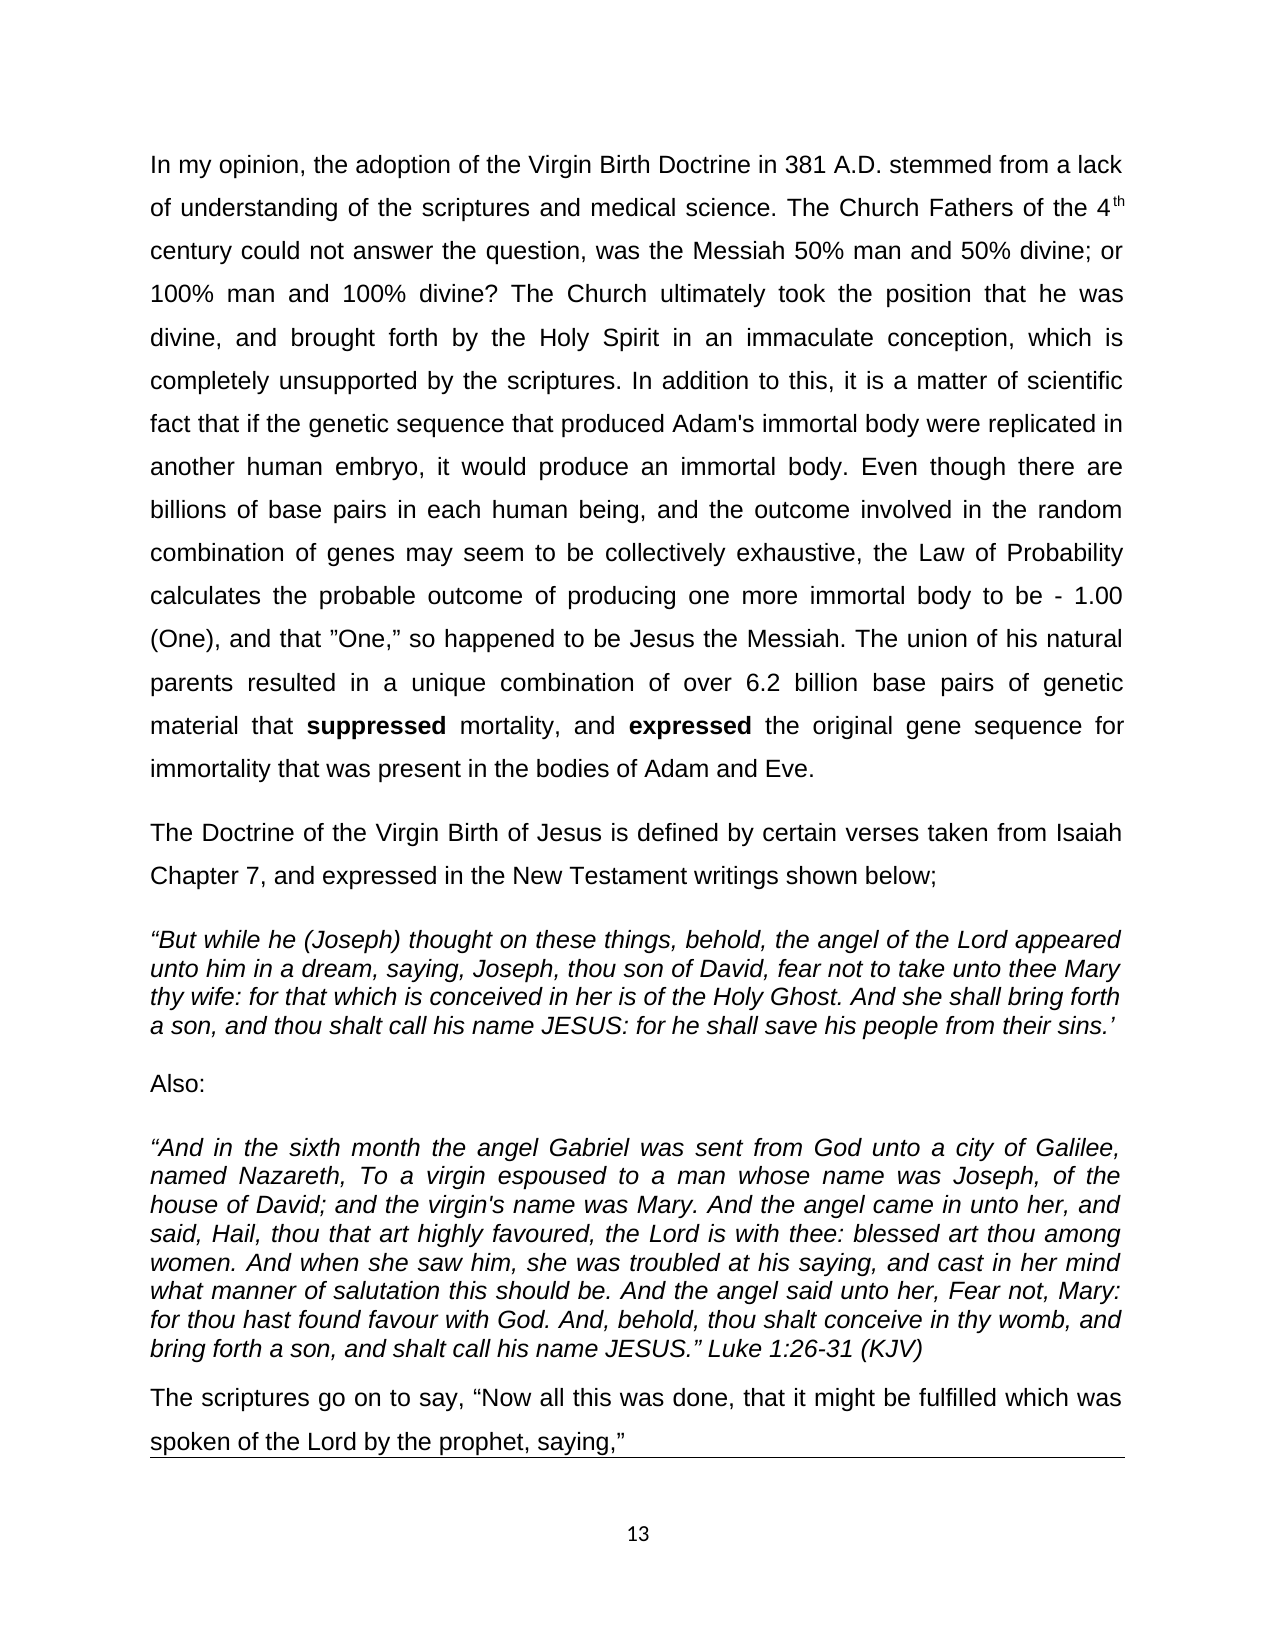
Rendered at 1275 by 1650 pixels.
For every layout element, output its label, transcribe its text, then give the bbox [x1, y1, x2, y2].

text The scriptures go on to say, “Now all this was done, that it might be fulfilled which was spoken of the Lord by the prophet, saying,” [150, 1383, 1125, 1457]
text “But while he (Joseph) thought on these things, behold, the angel of the Lord appeared unto him in a dream, saying, Joseph, thou son of David, fear not to take unto thee Mary thy wife: for that which is conceived in her is of the Holy Ghost. And she shall bring forth a son, and thou shalt call his name JESUS: for he shall save his people from their sins.’ [150, 925, 1125, 1040]
text The Doctrine of the Virgin Birth of Jesus is defined by certain verses taken from Isaiah Chapter 7, and expressed in the New Testament writings shown below; [150, 818, 1125, 889]
text “And in the sixth month the angel Gabriel was sent from God unto a city of Galilee, named Nazareth, To a virgin espoused to a man whose name was Joseph, of the house of David; and the virgin's name was Mary. And the angel came in unto her, and said, Hail, thou that art highly favoured, the Lord is with thee: blessed art thou among women. And when she saw him, she was troubled at his saying, and cast in her mind what manner of salutation this should be. And the angel said unto her, Fear not, Mary: for thou hast found favour with God. And, behold, thou shalt conceive in thy womb, and bring forth a son, and shalt call his name JESUS.” Luke 1:26-31 (KJV) [150, 1132, 1125, 1362]
text In my opinion, the adoption of the Virgin Birth Doctrine in 381 A.D. stemmed from a lack of understanding of the scriptures and medical science. The Church Fathers of the 4th century could not answer the question, was the Messiah 50% man and 50% divine; or 100% man and 100% divine? The Church ultimately took the position that he was divine, and brought forth by the Holy Spirit in an immaculate conception, which is completely unsupported by the scriptures. In addition to this, it is a matter of scientific fact that if the genetic sequence that produced Adam's immortal body were replicated in another human embryo, it would produce an immortal body. Even though there are billions of base pairs in each human being, and the outcome involved in the random combination of genes may seem to be collectively exhaustive, the Law of Probability calculates the probable outcome of producing one more immortal body to be - 1.00 (One), and that ”One,” so happened to be Jesus the Messiah. The union of his natural parents resulted in a unique combination of over 6.2 billion base pairs of genetic material that suppressed mortality, and expressed the original gene sequence for immortality that was present in the bodies of Adam and Eve. [150, 150, 1125, 782]
text Also: [150, 1068, 1125, 1097]
